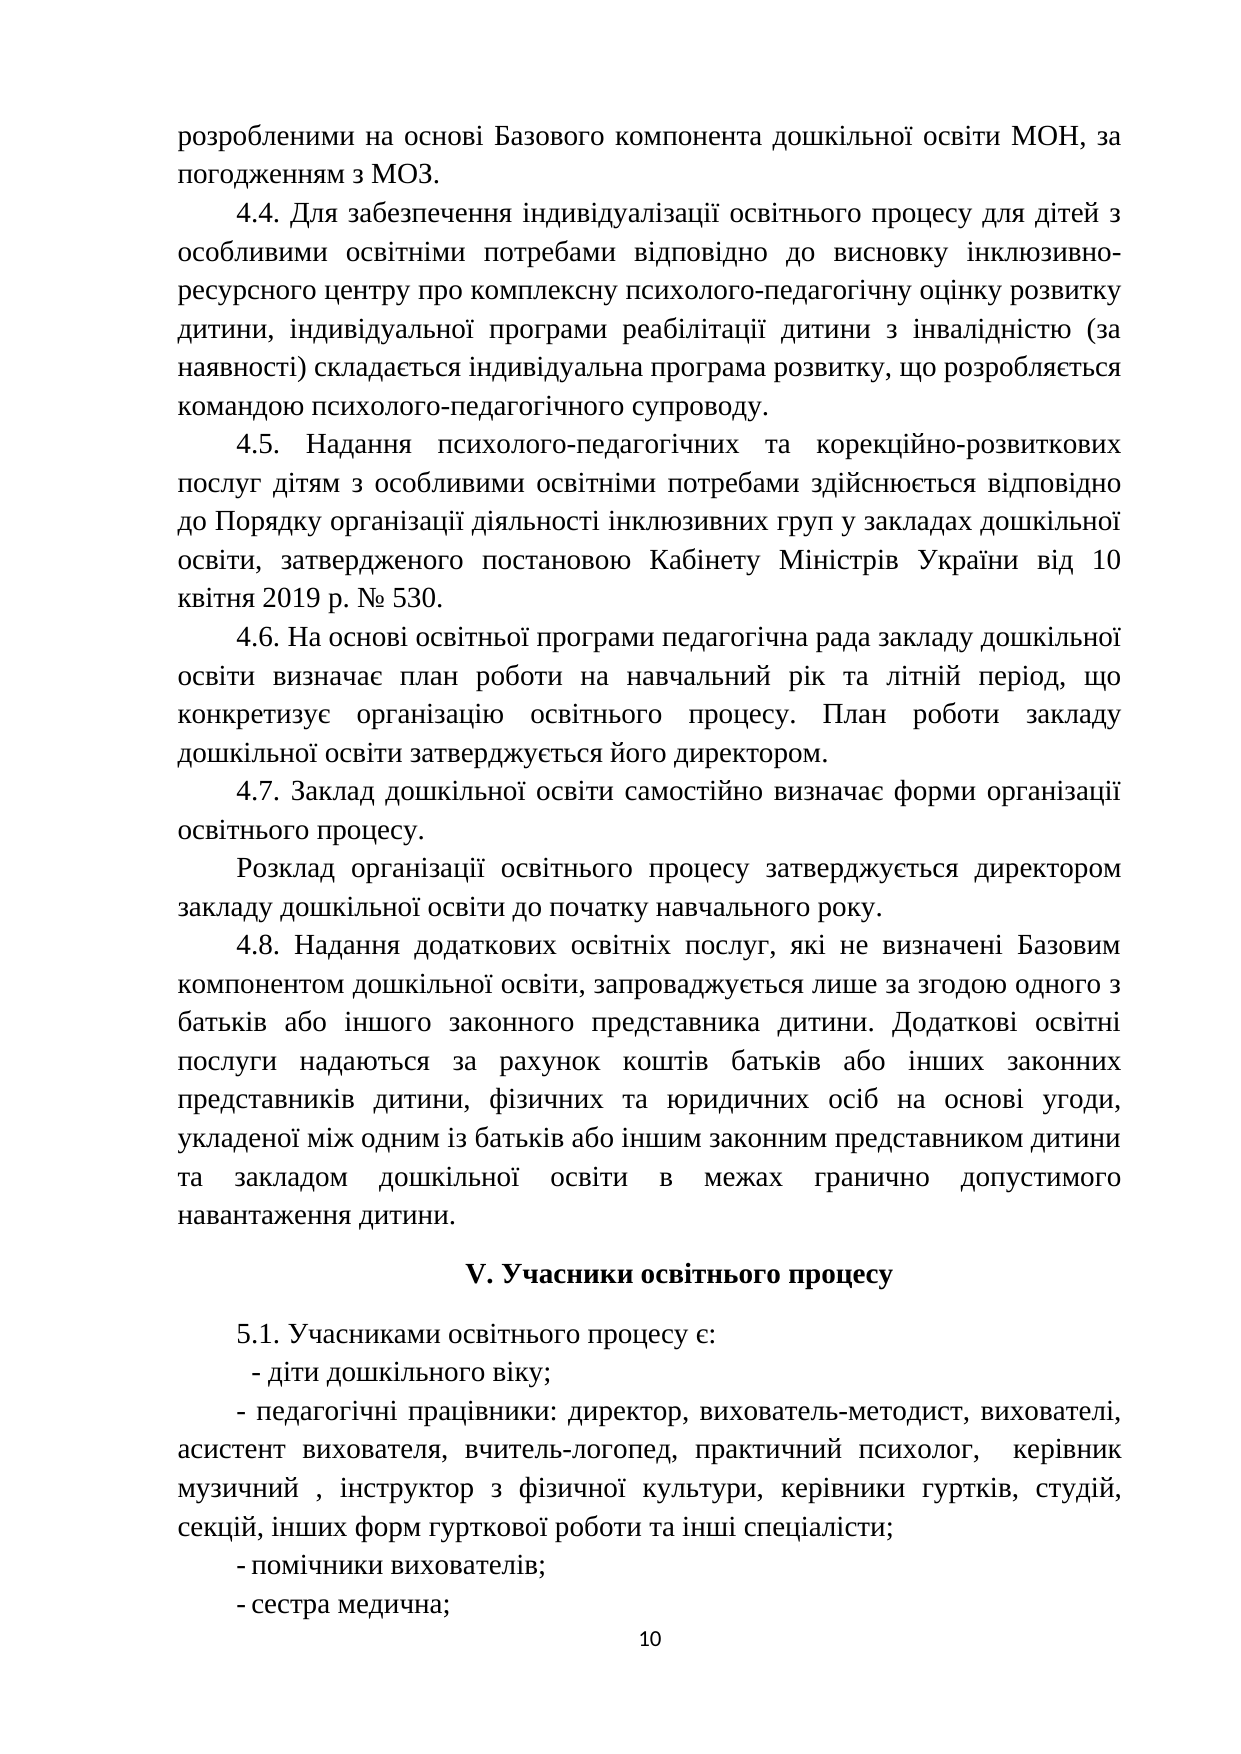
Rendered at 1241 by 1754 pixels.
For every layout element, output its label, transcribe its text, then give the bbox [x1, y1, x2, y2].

text 4.4. Для забезпечення індивідуалізації освітнього процесу для дітей з особливими освітніми потребами відповідно до висновку інклюзивно-ресурсного центру про комплексну психолого-педагогічну оцінку розвитку дитини, індивідуальної програми реабілітації дитини з інвалідністю (за наявності) складається індивідуальна програма розвитку, що розробляється командою психолого-педагогічного супроводу. [177, 195, 1122, 421]
text 4.5. Надання психолого-педагогічних та корекційно-розвиткових послуг дітям з особливими освітніми потребами здійснюється відповідно до Порядку організації діяльності інклюзивних груп у закладах дошкільної освіти, затвердженого постановою Кабінету Міністрів України від 10 квітня 2019 р. № 530. [177, 426, 1122, 614]
text 4.7. Заклад дошкільної освіти самостійно визначає форми організації освітнього процесу. [177, 773, 1122, 845]
list помічники вихователів; [177, 1547, 1122, 1581]
text - педагогічні працівники: директор, вихователь-методист, вихователі, асистент вихователя, вчитель-логопед, практичний психолог, керівник музичний , інструктор з фізичної культури, керівники гуртків, студій, секцій, інших форм гурткової роботи та інші спеціалісти; [177, 1393, 1122, 1542]
list сестра медична; [177, 1586, 1122, 1619]
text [177, 118, 1122, 190]
text - діти дошкільного віку; [177, 1354, 1122, 1388]
text 4.6. На основі освітньої програми педагогічна рада закладу дошкільної освіти визначає план роботи на навчальний рік та літній період, що конкретизує організацію освітнього процесу. План роботи закладу дошкільної освіти затверджується його директором. [177, 619, 1122, 768]
text 4.8. Надання додаткових освітніх послуг, які не визначені Базовим компонентом дошкільної освіти, запроваджується лише за згодою одного з батьків або іншого законного представника дитини. Додаткові освітні послуги надаються за рахунок коштів батьків або інших законних представників дитини, фізичних та юридичних осіб на основі угоди, укладеної між одним із батьків або іншим законним представником дитини та закладом дошкільної освіти в межах гранично допустимого навантаження дитини. [177, 927, 1122, 1231]
text Розклад організації освітнього процесу затверджується директором закладу дошкільної освіти до початку навчального року. [177, 850, 1122, 922]
text 5.1. Учасниками освітнього процесу є: [177, 1316, 1122, 1349]
text V. Учасники освітнього процесу [177, 1257, 1122, 1290]
